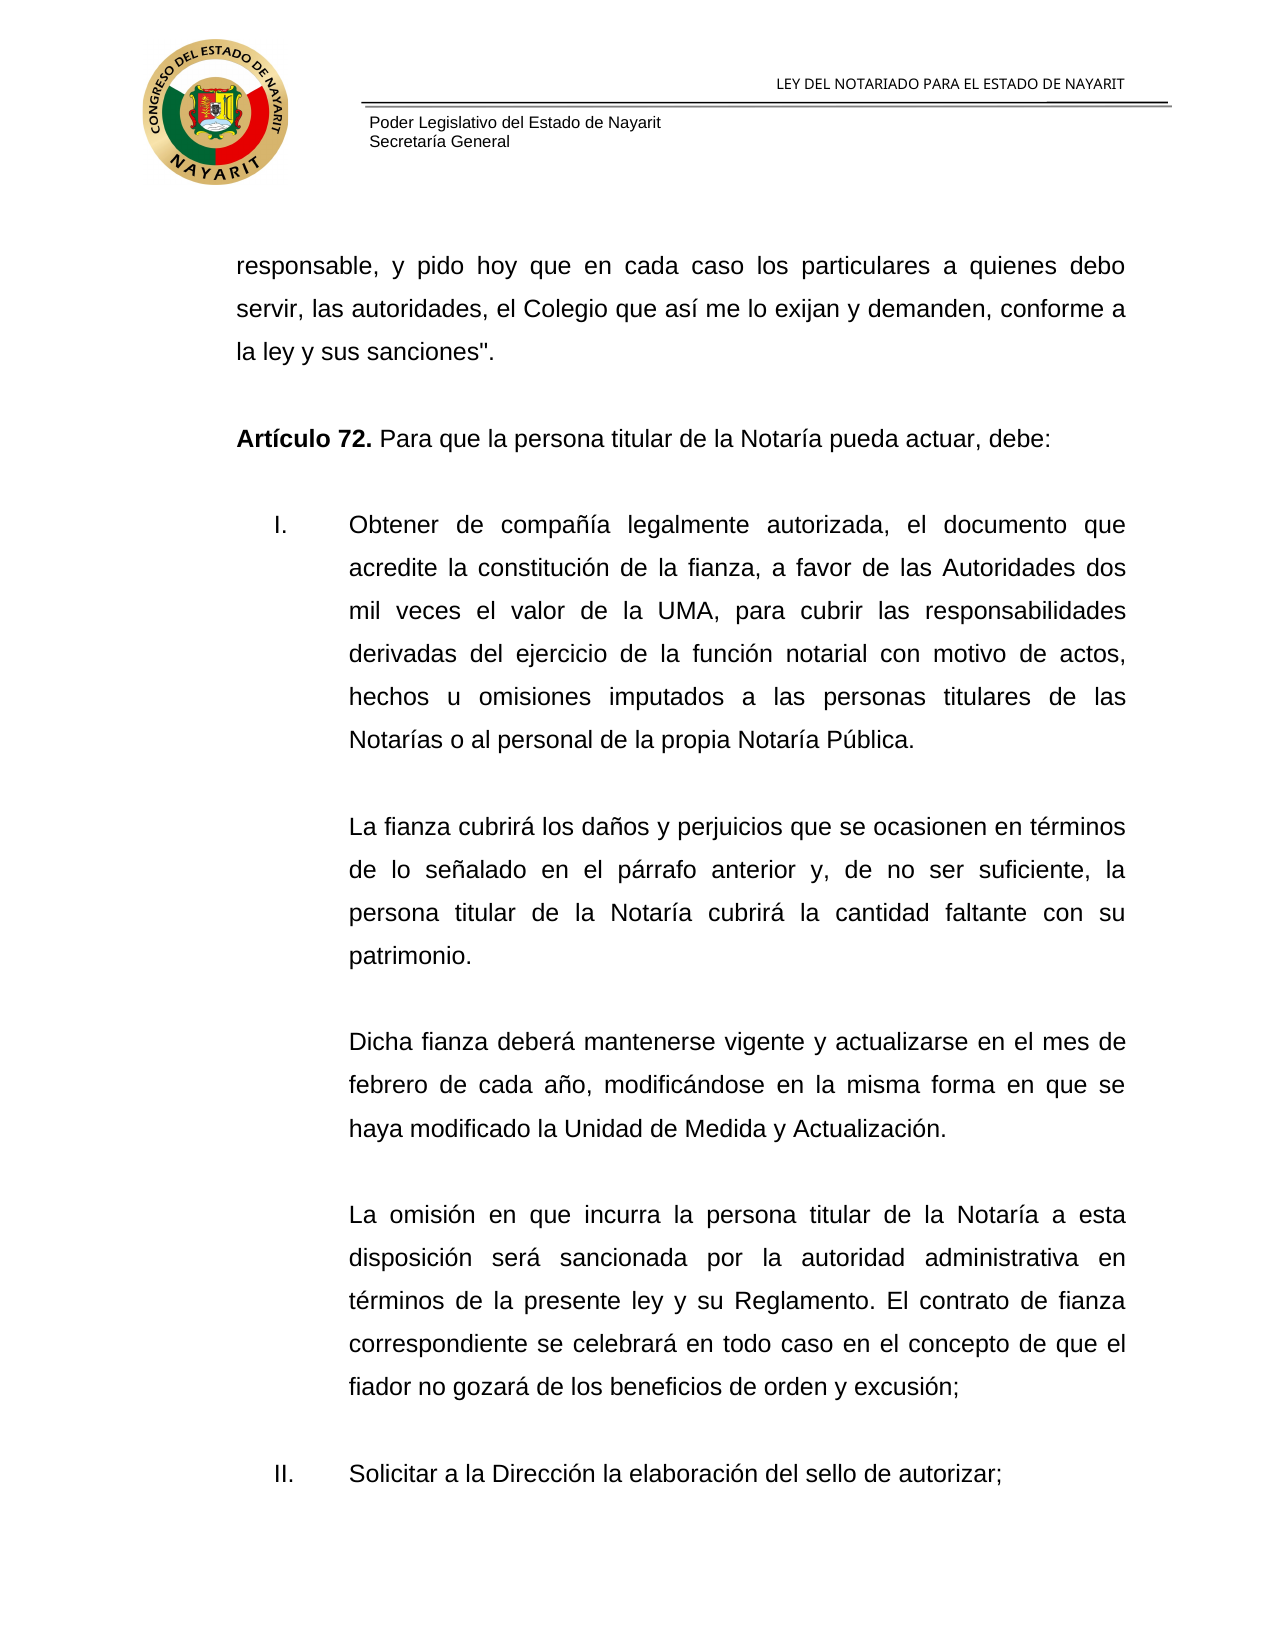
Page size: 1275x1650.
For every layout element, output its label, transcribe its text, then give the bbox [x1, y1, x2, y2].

list Solicitar a la Dirección la elaboración del sello de autorizar; [274, 1458, 1127, 1487]
text La omisión en que incurra la persona titular de la Notaría a esta disposición será sancionada por la autoridad administrativa en términos de la presente ley y su Reglamento. El contrato de fianza correspondiente se celebrará en todo caso en el concepto de que el fiador no gozará de los beneficios de orden y excusión; [349, 1200, 1127, 1401]
text Artículo 72. Para que la persona titular de la Notaría pueda actuar, debe: [236, 423, 1127, 452]
picture [142, 39, 289, 185]
list Obtener de compañía legalmente autorizada, el documento que acredite la constitución de la fianza, a favor de las Autoridades dos mil veces el valor de la UMA, para cubrir las responsabilidades derivadas del ejercicio de la función notarial con motivo de actos, hechos u omisiones imputados a las personas titulares de las Notarías o al personal de la propia Notaría Pública. [274, 510, 1127, 754]
text La fianza cubrirá los daños y perjuicios que se ocasionen en términos de lo señalado en el párrafo anterior y, de no ser suficiente, la persona titular de la Notaría cubrirá la cantidad faltante con su patrimonio. [349, 812, 1127, 970]
text Dicha fianza deberá mantenerse vigente y actualizarse en el mes de febrero de cada año, modificándose en la misma forma en que se haya modificado la Unidad de Medida y Actualización. [349, 1027, 1127, 1142]
